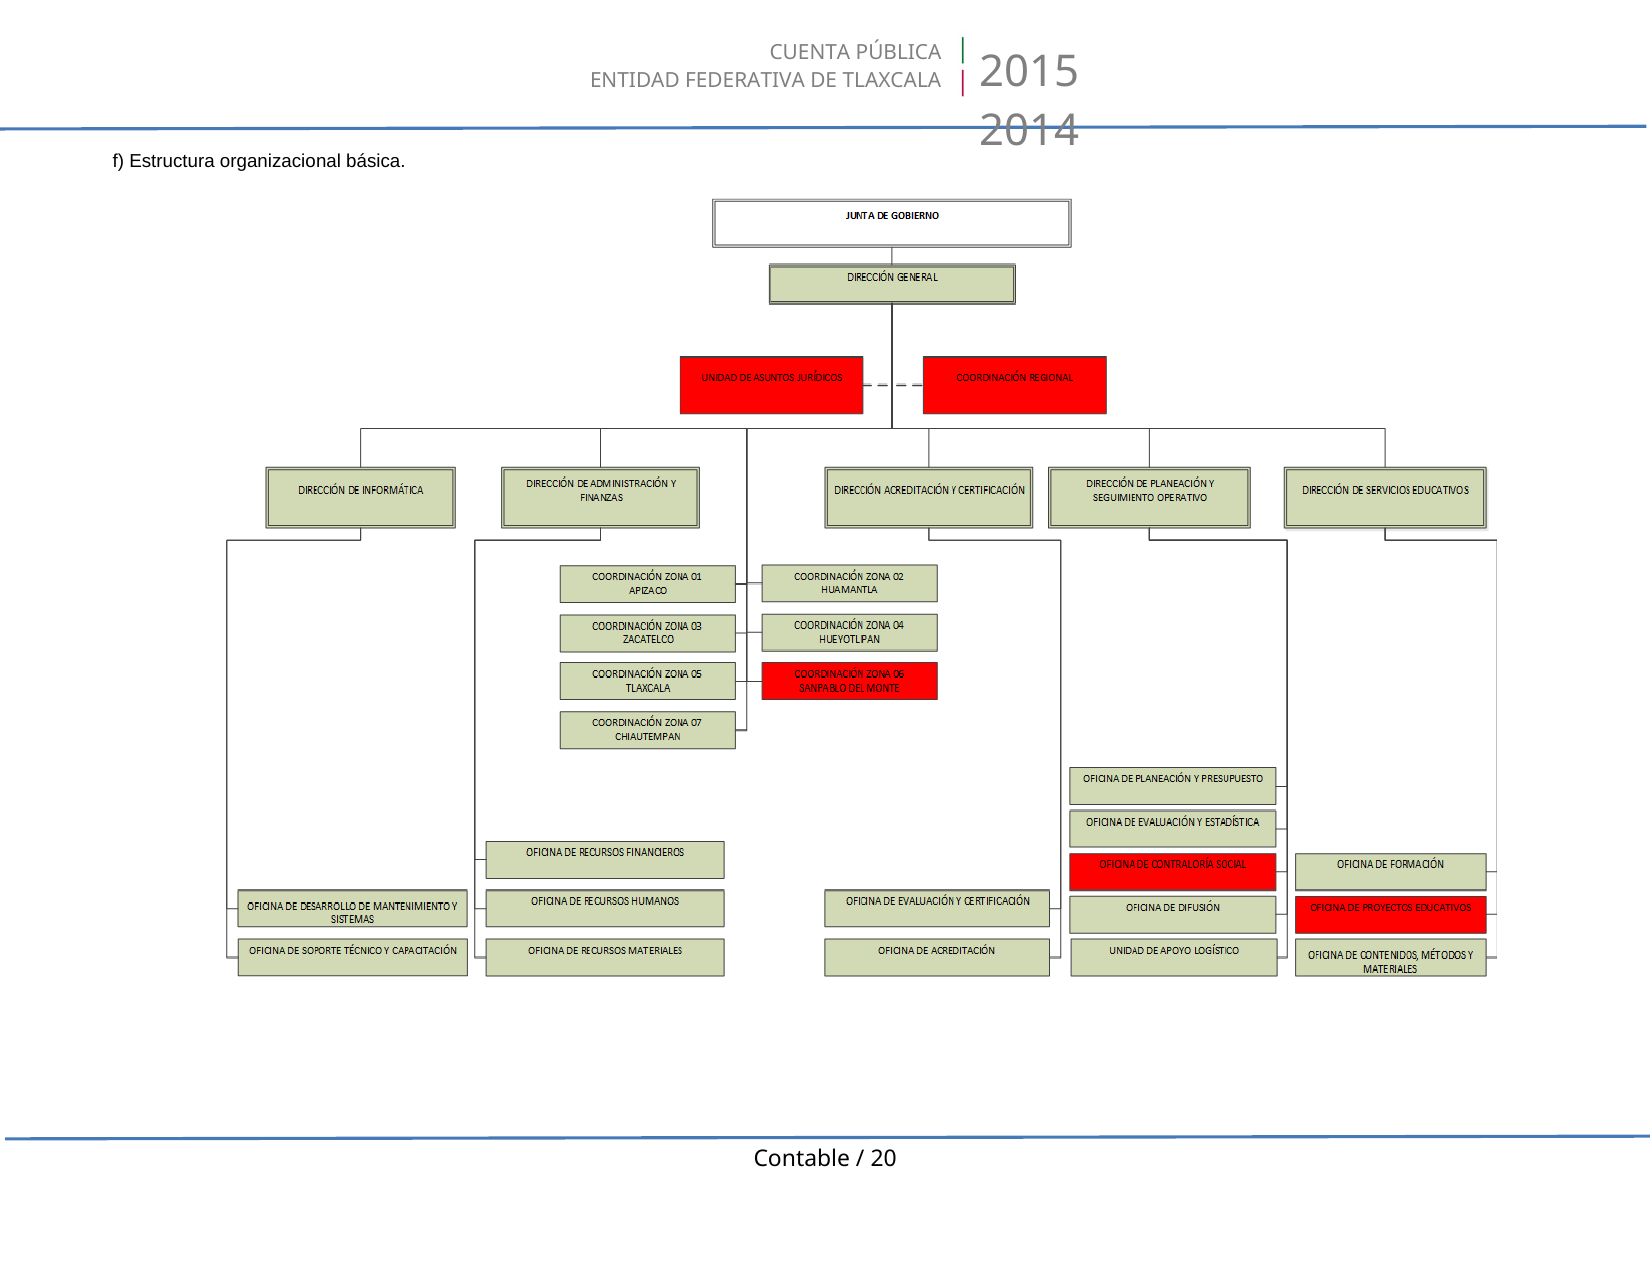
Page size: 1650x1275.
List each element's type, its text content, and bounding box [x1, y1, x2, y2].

picture [225, 198, 1496, 976]
picture [956, 28, 974, 100]
text f) Estructura organizacional básica. [112, 150, 1562, 172]
